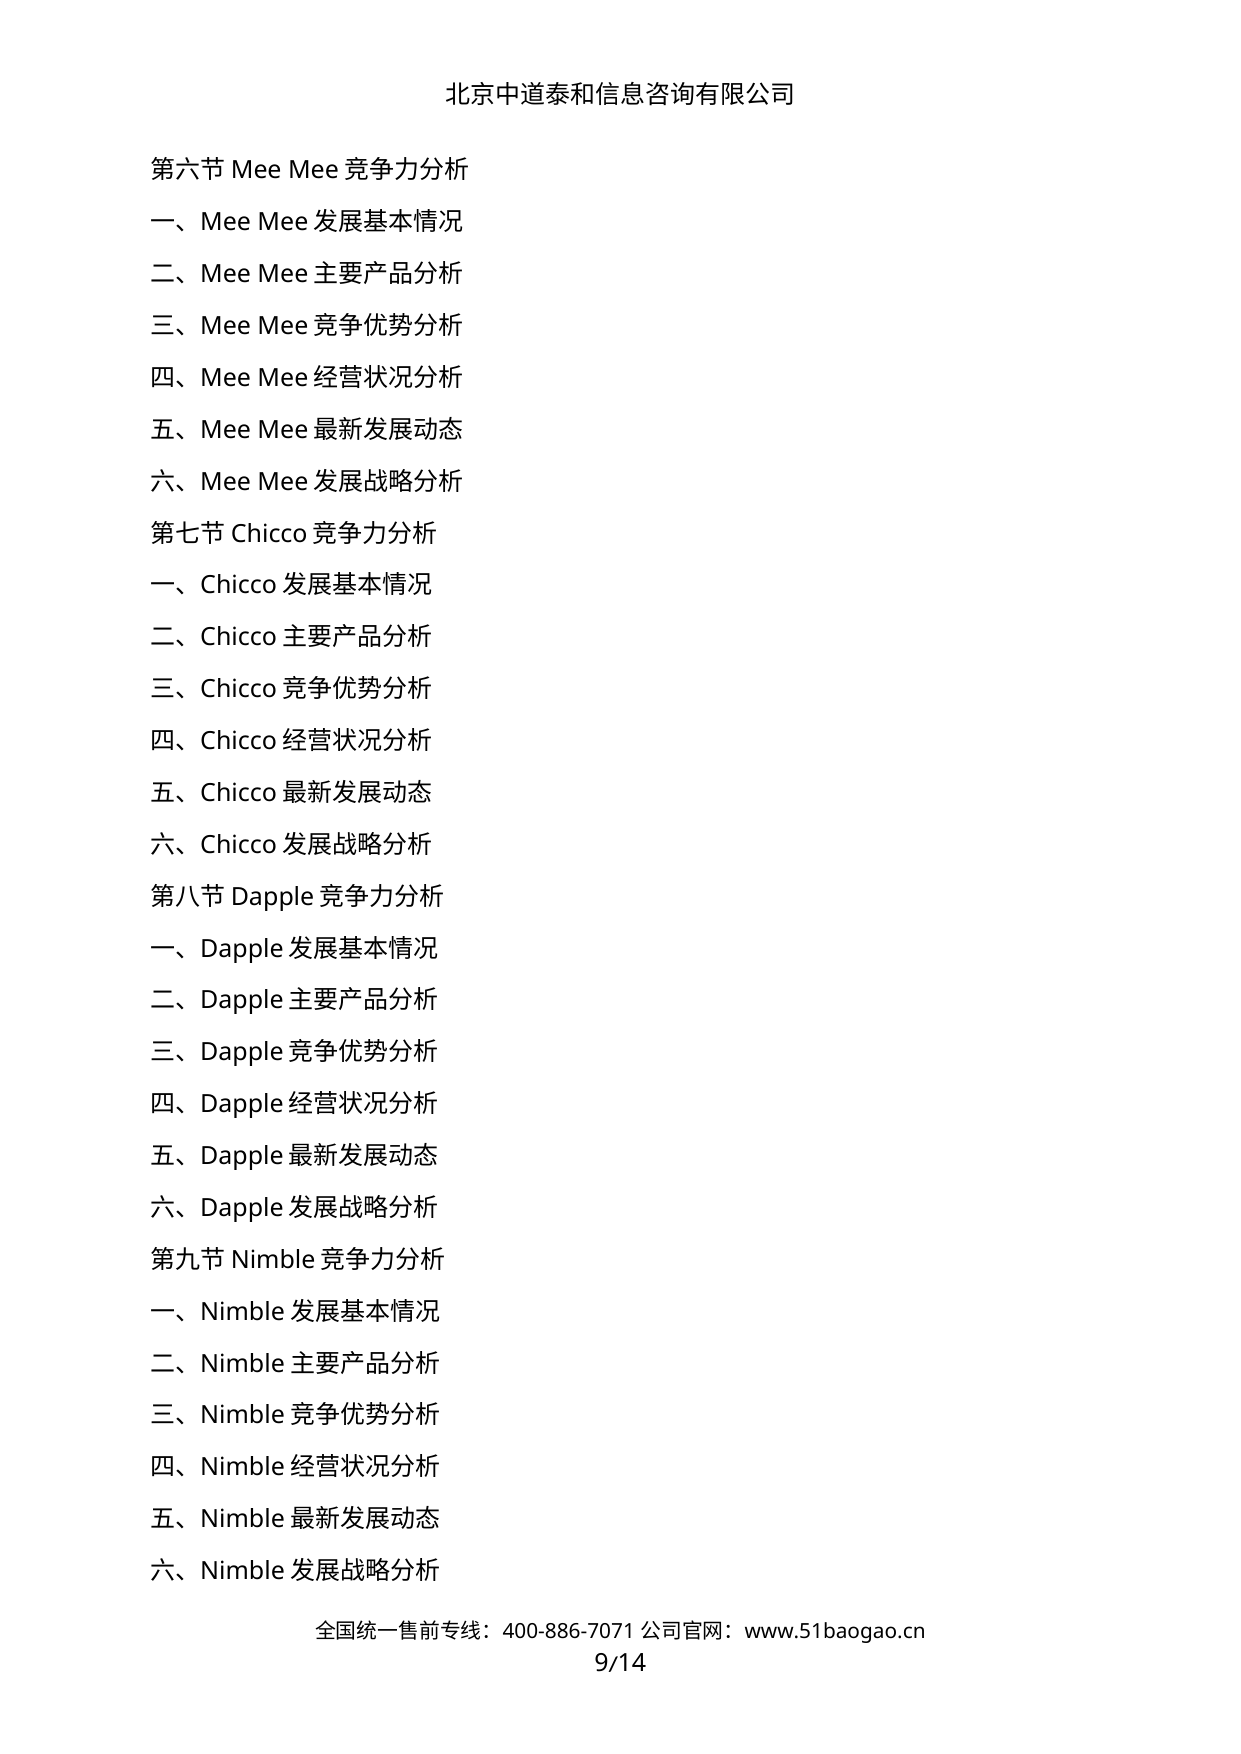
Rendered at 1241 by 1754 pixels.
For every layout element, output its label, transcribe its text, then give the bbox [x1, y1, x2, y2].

text 二、Mee Mee主要产品分析 [150, 254, 1090, 290]
text 二、Chicco主要产品分析 [150, 617, 1090, 653]
text 六、Mee Mee发展战略分析 [150, 461, 1090, 497]
text 一、Chicco发展基本情况 [150, 565, 1090, 601]
text 六、Dapple发展战略分析 [150, 1187, 1090, 1224]
text 四、Chicco经营状况分析 [150, 721, 1090, 757]
text 第六节 Mee Mee竞争力分析 [150, 150, 1090, 186]
text 三、Nimble竞争优势分析 [150, 1395, 1090, 1431]
text 四、Mee Mee经营状况分析 [150, 357, 1090, 394]
text 三、Mee Mee竞争优势分析 [150, 306, 1090, 342]
text 六、Chicco发展战略分析 [150, 824, 1090, 861]
text 二、Nimble主要产品分析 [150, 1343, 1090, 1379]
text 一、Dapple发展基本情况 [150, 928, 1090, 964]
text 四、Nimble经营状况分析 [150, 1447, 1090, 1483]
text 六、Nimble发展战略分析 [150, 1551, 1090, 1587]
text 五、Dapple最新发展动态 [150, 1136, 1090, 1172]
text 五、Nimble最新发展动态 [150, 1499, 1090, 1535]
text 第八节 Dapple竞争力分析 [150, 876, 1090, 912]
text 五、Mee Mee最新发展动态 [150, 409, 1090, 446]
text 第九节 Nimble竞争力分析 [150, 1239, 1090, 1276]
text 三、Dapple竞争优势分析 [150, 1032, 1090, 1068]
text 二、Dapple主要产品分析 [150, 980, 1090, 1016]
text 三、Chicco竞争优势分析 [150, 669, 1090, 705]
text 一、Mee Mee发展基本情况 [150, 202, 1090, 238]
text 五、Chicco最新发展动态 [150, 772, 1090, 809]
text 一、Nimble发展基本情况 [150, 1291, 1090, 1327]
text 第七节 Chicco竞争力分析 [150, 513, 1090, 549]
text 四、Dapple经营状况分析 [150, 1084, 1090, 1120]
